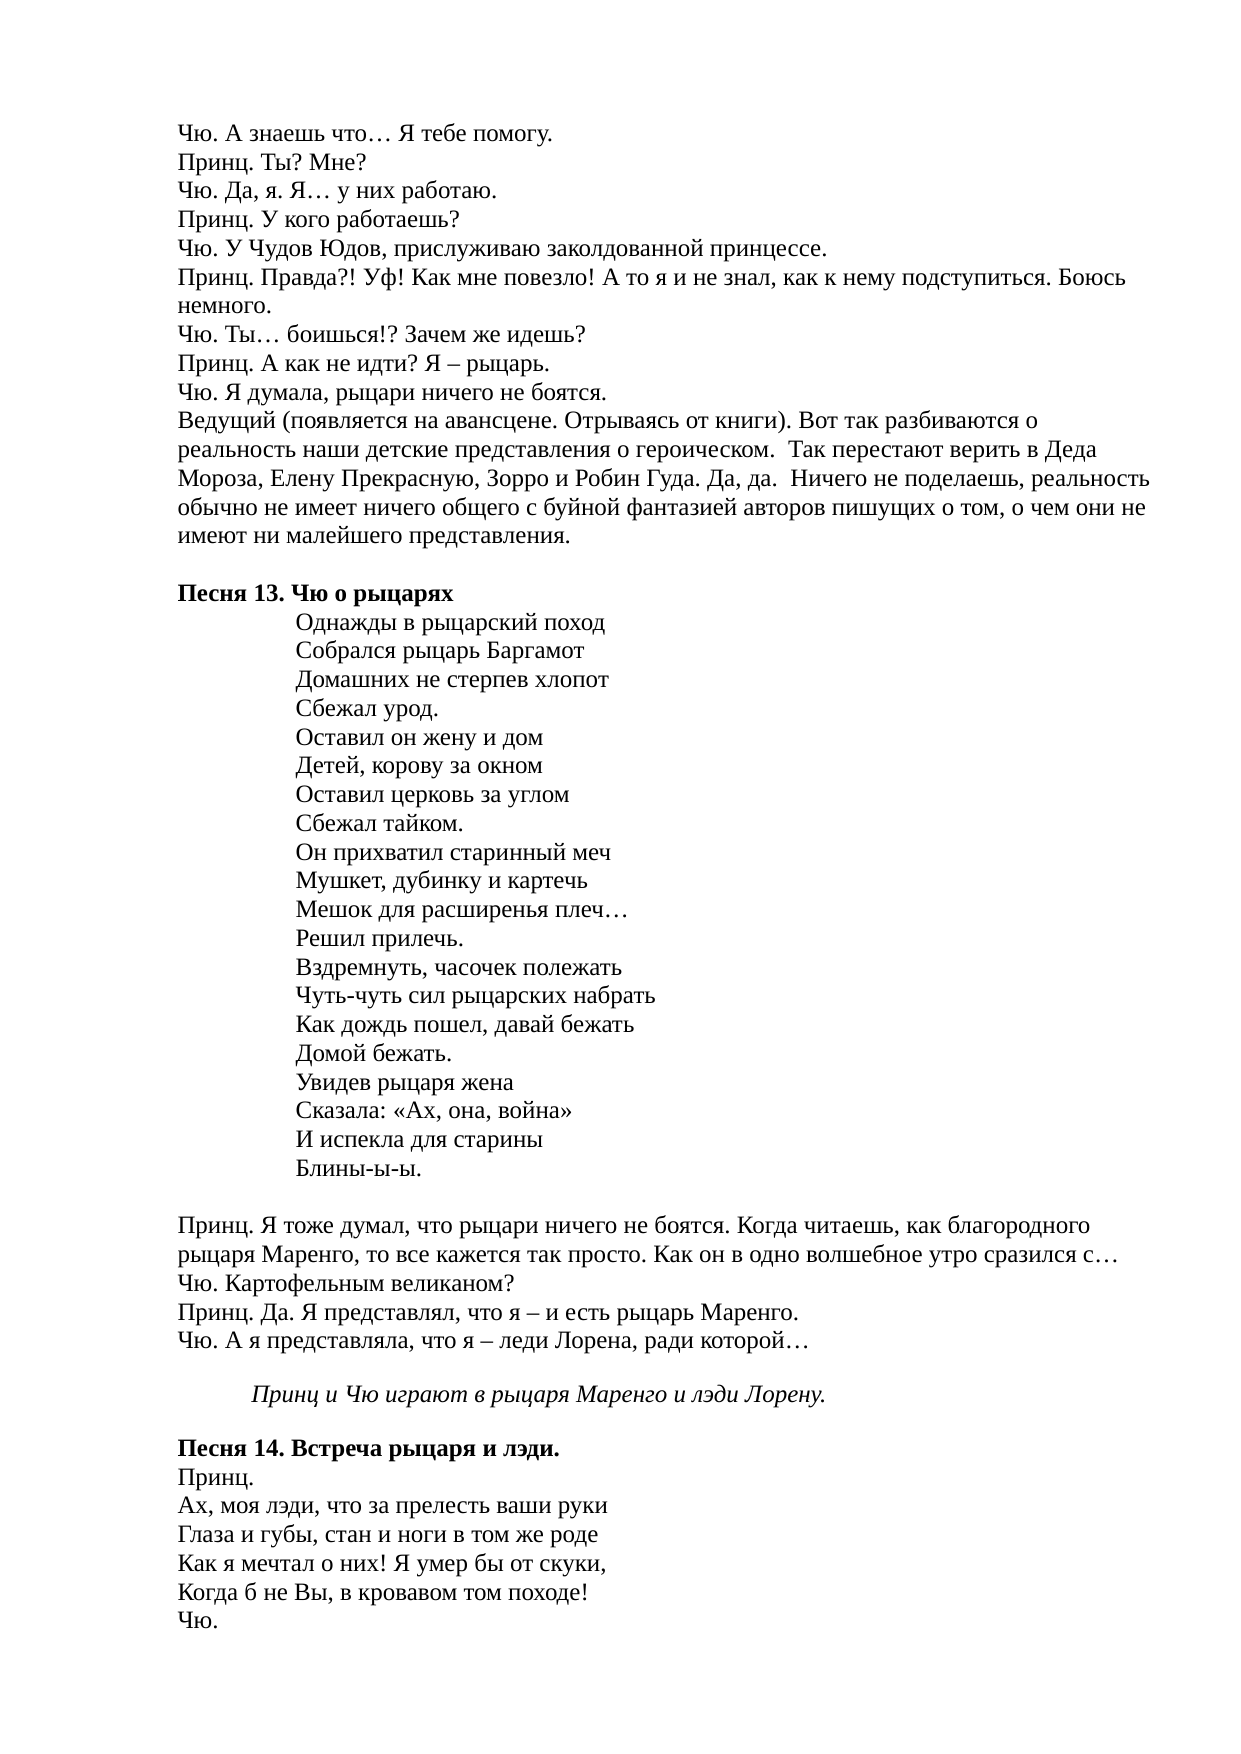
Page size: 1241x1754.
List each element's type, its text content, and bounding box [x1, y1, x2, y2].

text Чю. Да, я. Я… у них работаю. [177, 176, 1152, 204]
text Песня 13. Чю о рыцарях [177, 578, 1152, 607]
text Чю. [177, 1606, 1152, 1634]
text Чю. Ты… боишься!? Зачем же идешь? [177, 319, 1152, 348]
text Чуть-чуть сил рыцарских набрать [295, 981, 1152, 1009]
text Принц. Правда?! Уф! Как мне повезло! А то я и не знал, как к нему подступиться. Боюсь немного. [177, 262, 1152, 319]
text Оставил церковь за углом [295, 779, 1152, 808]
text Он прихватил старинный меч [295, 837, 1152, 866]
text Чю. А я представляла, что я – леди Лорена, ради которой… [177, 1326, 1152, 1354]
text Принц и Чю играют в рыцаря Маренго и лэди Лорену. [177, 1379, 1152, 1408]
text Как я мечтал о них! Я умер бы от скуки, [177, 1548, 1152, 1577]
text Домой бежать. [295, 1038, 1152, 1067]
text Оставил он жену и дом [295, 722, 1152, 751]
text Однажды в рыцарский поход [295, 607, 1152, 636]
text Домашних не стерпев хлопот [295, 664, 1152, 693]
text Чю. У Чудов Юдов, прислуживаю заколдованной принцессе. [177, 233, 1152, 262]
text И испекла для старины [295, 1124, 1152, 1153]
text Ведущий (появляется на авансцене. Отрываясь от книги). Вот так разбиваются о реальность наши детские представления о героическом. Так перестают верить в Деда Мороза, Елену Прекрасную, Зорро и Робин Гуда. Да, да. Ничего не поделаешь, реальность обычно не имеет ничего общего с буйной фантазией авторов пишущих о том, о чем они не имеют ни малейшего представления. [177, 406, 1152, 549]
text Блины-ы-ы. [295, 1153, 1152, 1182]
text Принц. Да. Я представлял, что я – и есть рыцарь Маренго. [177, 1297, 1152, 1326]
text Собрался рыцарь Баргамот [295, 636, 1152, 664]
text Чю. Я думала, рыцари ничего не боятся. [177, 377, 1152, 406]
text Решил прилечь. [295, 923, 1152, 952]
text Сбежал тайком. [295, 808, 1152, 837]
text Сказала: «Ах, она, война» [295, 1096, 1152, 1124]
text Мешок для расширенья плеч… [295, 894, 1152, 923]
text Когда б не Вы, в кровавом том походе! [177, 1577, 1152, 1606]
text Принц. А как не идти? Я – рыцарь. [177, 348, 1152, 377]
text Чю. А знаешь что… Я тебе помогу. [177, 118, 1152, 147]
text Мушкет, дубинку и картечь [295, 866, 1152, 894]
text Принц. Я тоже думал, что рыцари ничего не боятся. Когда читаешь, как благородного рыцаря Маренго, то все кажется так просто. Как он в одно волшебное утро сразился с… [177, 1211, 1152, 1268]
text Ах, моя лэди, что за прелесть ваши руки [177, 1491, 1152, 1519]
text Принц. Ты? Мне? [177, 147, 1152, 176]
text Глаза и губы, стан и ноги в том же роде [177, 1519, 1152, 1548]
text Вздремнуть, часочек полежать [295, 952, 1152, 981]
text Принц. У кого работаешь? [177, 204, 1152, 233]
text Увидев рыцаря жена [295, 1067, 1152, 1096]
text Детей, корову за окном [295, 751, 1152, 779]
text Сбежал урод. [295, 693, 1152, 722]
text Песня 14. Встреча рыцаря и лэди. [177, 1433, 1152, 1462]
text Принц. [177, 1462, 1152, 1491]
text Чю. Картофельным великаном? [177, 1268, 1152, 1297]
text Как дождь пошел, давай бежать [295, 1009, 1152, 1038]
